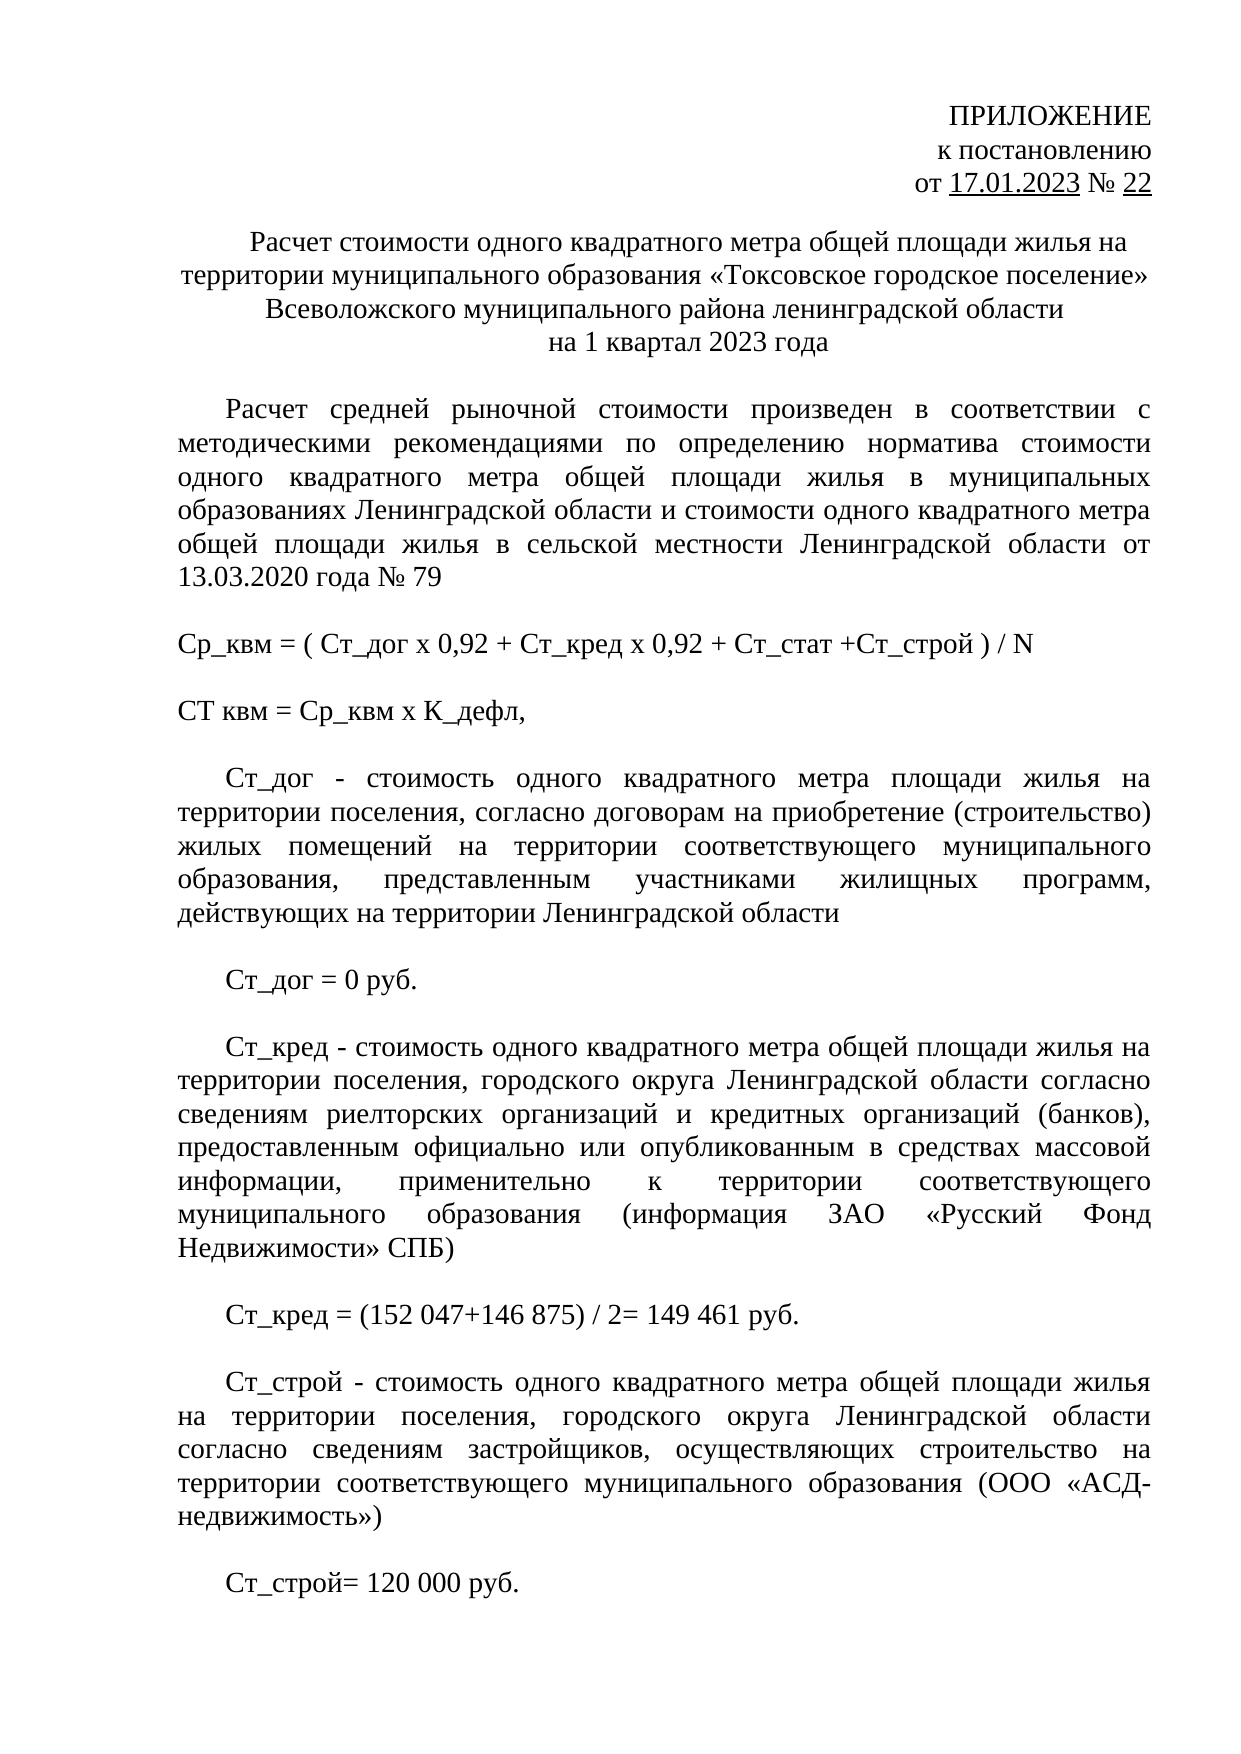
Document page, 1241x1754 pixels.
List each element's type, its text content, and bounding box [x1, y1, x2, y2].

text Расчет стоимости одного квадратного метра общей площади жилья на территории муниципального образования «Токсовское городское поселение» Всеволожского муниципального района ленинградской области [177, 224, 1152, 324]
text к постановлению [133, 132, 1152, 165]
text Расчет средней рыночной стоимости произведен в соответствии с методическими рекомендациями по определению норматива стоимости одного квадратного метра общей площади жилья в муниципальных образованиях Ленинградской области и стоимости одного квадратного метра общей площади жилья в сельской местности Ленинградской области от 13.03.2020 года № 79 [177, 392, 1152, 593]
text на 1 квартал 2023 года [177, 324, 1152, 358]
text Ст_строй= 120 000 руб. [177, 1566, 1152, 1599]
text Ст_кред - стоимость одного квадратного метра общей площади жилья на территории поселения, городского округа Ленинградской области согласно сведениям риелторских организаций и кредитных организаций (банков), предоставленным официально или опубликованным в средствах массовой информации, применительно к территории соответствующего муниципального образования (информация ЗАО «Русский Фонд Недвижимости» СПБ) [177, 1029, 1152, 1264]
text Ст_дог = 0 руб. [177, 962, 1152, 995]
text Ст_кред = (152 047+146 875) / 2= 149 461 руб. [177, 1297, 1152, 1331]
text СТ квм = Ср_квм x К_дефл, [177, 693, 1152, 727]
text ПРИЛОЖЕНИЕ [133, 98, 1152, 132]
text Ст_строй - стоимость одного квадратного метра общей площади жилья на территории поселения, городского округа Ленинградской области согласно сведениям застройщиков, осуществляющих строительство на территории соответствующего муниципального образования (ООО «АСД-недвижимость») [177, 1364, 1152, 1532]
text Ср_квм = ( Ст_дог х 0,92 + Ст_кред х 0,92 + Ст_стат +Ст_строй ) / N [177, 626, 1152, 660]
text от 17.01.2023 № 22 [177, 165, 1152, 199]
text Ст_дог - стоимость одного квадратного метра площади жилья на территории поселения, согласно договорам на приобретение (строительство) жилых помещений на территории соответствующего муниципального образования, представленным участниками жилищных программ, действующих на территории Ленинградской области [177, 761, 1152, 928]
